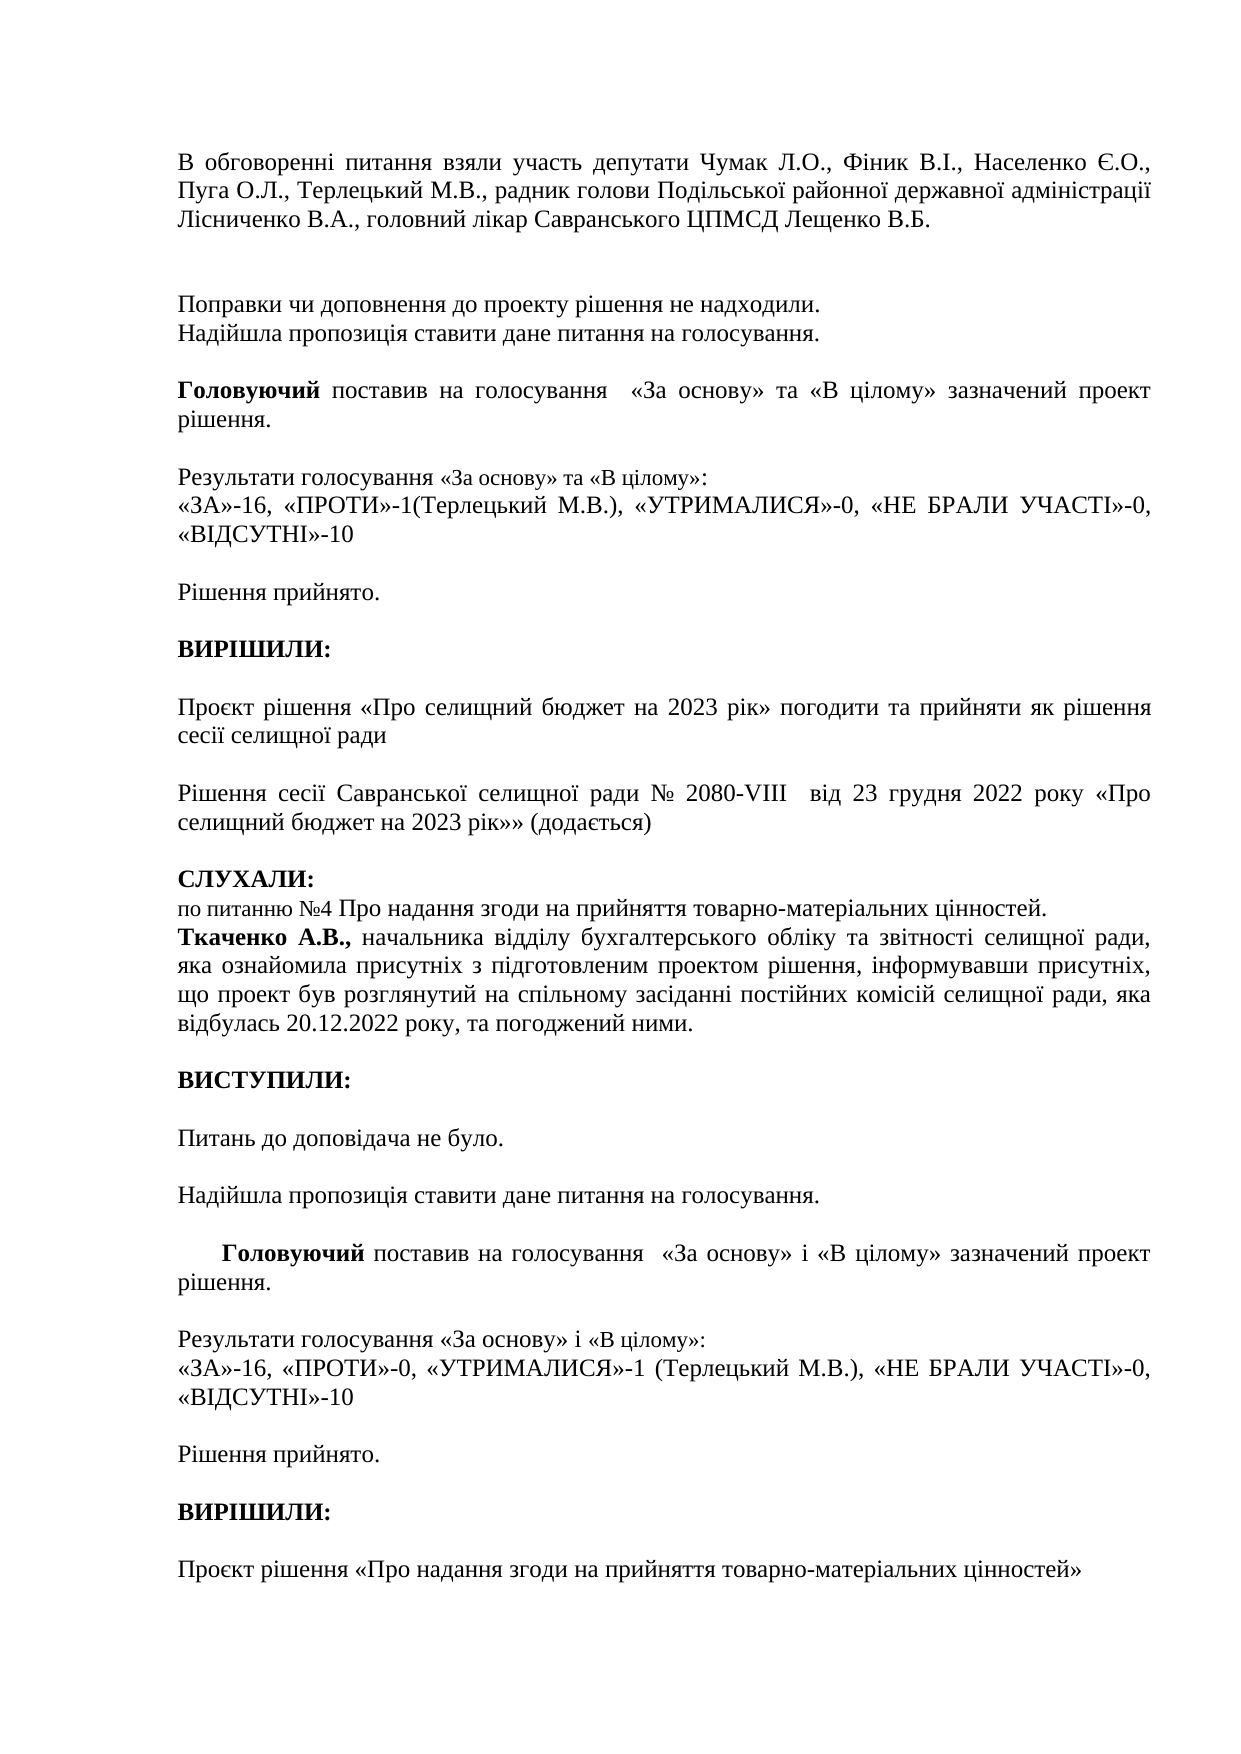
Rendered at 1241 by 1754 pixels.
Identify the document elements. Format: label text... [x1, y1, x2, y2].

text Поправки чи доповнення до проекту рішення не надходили. [177, 289, 1152, 318]
text Надійшла пропозиція ставити дане питання на голосування. [177, 1180, 1152, 1209]
text Рішення прийнято. [177, 577, 1152, 605]
text ВИСТУПИЛИ: [177, 1065, 1152, 1094]
text Рішення сесії Савранської селищної ради № 2080-VIII від 23 грудня 2022 року «Про селищний бюджет на 2023 рік»» (додається) [177, 778, 1152, 835]
text Проєкт рішення «Про надання згоди на прийняття товарно-матеріальних цінностей» [177, 1554, 1152, 1583]
text Рішення прийнято. [177, 1439, 1152, 1468]
text Результати голосування «За основу» і «В цілому»: [177, 1324, 1152, 1353]
text ВИРІШИЛИ: [177, 634, 1152, 663]
text Ткаченко А.В., начальника відділу бухгалтерського обліку та звітності селищної ради, яка ознайомила присутніх з підготовленим проектом рішення, інформувавши присутніх, що проект був розглянутий на спільному засіданні постійних комісій селищної ради, яка відбулась 20.12.2022 року, та погоджений ними. [177, 922, 1152, 1037]
text «ЗА»-16, «ПРОТИ»-1(Терлецький М.В.), «УТРИМАЛИСЯ»-0, «НЕ БРАЛИ УЧАСТІ»-0, «ВІДСУТНІ»-10 [177, 490, 1152, 548]
text Надійшла пропозиція ставити дане питання на голосування. [177, 318, 1152, 347]
text Проєкт рішення «Про селищний бюджет на 2023 рік» погодити та прийняти як рішення сесії селищної ради [177, 692, 1152, 749]
text Головуючий поставив на голосування «За основу» та «В цілому» зазначений проект рішення. [177, 375, 1152, 433]
text по питанню №4 Про надання згоди на прийняття товарно-матеріальних цінностей. [177, 893, 1152, 922]
text ВИРІШИЛИ: [177, 1497, 1152, 1525]
text Результати голосування «За основу» та «В цілому»: [177, 462, 1152, 490]
text Головуючий поставив на голосування «За основу» і «В цілому» зазначений проект рішення. [177, 1238, 1152, 1295]
text «ЗА»-16, «ПРОТИ»-0, «УТРИМАЛИСЯ»-1 (Терлецький М.В.), «НЕ БРАЛИ УЧАСТІ»-0, «ВІДСУТНІ»-10 [177, 1353, 1152, 1410]
text СЛУХАЛИ: [177, 864, 1152, 893]
text В обговоренні питання взяли участь депутати Чумак Л.О., Фіник В.І., Населенко Є.О., Пуга О.Л., Терлецький М.В., радник голови Подільської районної державної адміністрації Лісниченко В.А., головний лікар Савранського ЦПМСД Лещенко В.Б. [177, 147, 1152, 233]
text Питань до доповідача не було. [177, 1123, 1152, 1152]
